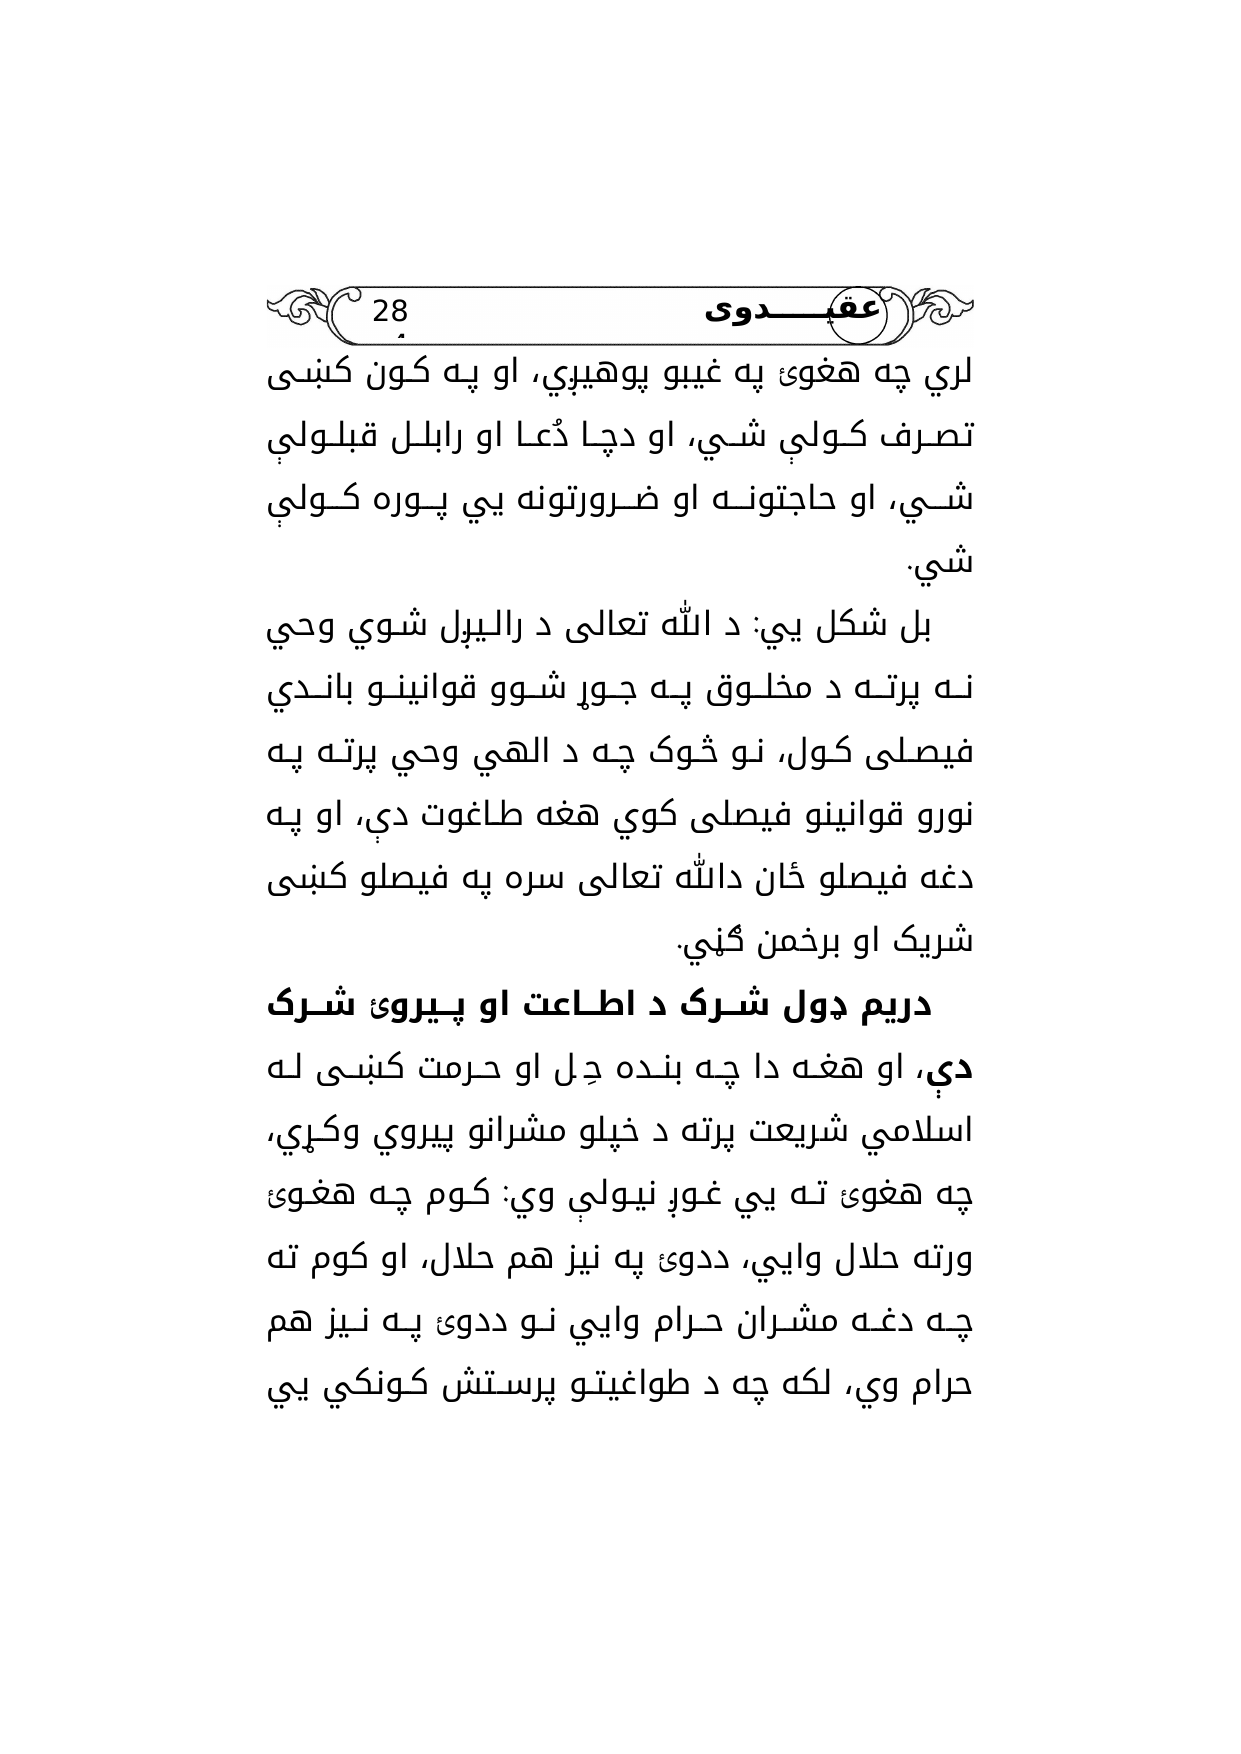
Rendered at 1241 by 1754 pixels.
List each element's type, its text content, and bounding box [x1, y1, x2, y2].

text بل شکل یي: د الله تعالی د رالیږل شوي وحي نه پرته د مخلوق په جوړ شوو قوانینو باندي فیصلی کول، نو څوک چه د الهي وحي پرته په نورو قوانینو فیصلی کوي هغه طاغوت دې، او په دغه فیصلو ځان دالله تعالی سره په فیصلو کښی شریک او برخمن ګڼي. [266, 593, 974, 972]
picture [266, 285, 974, 340]
